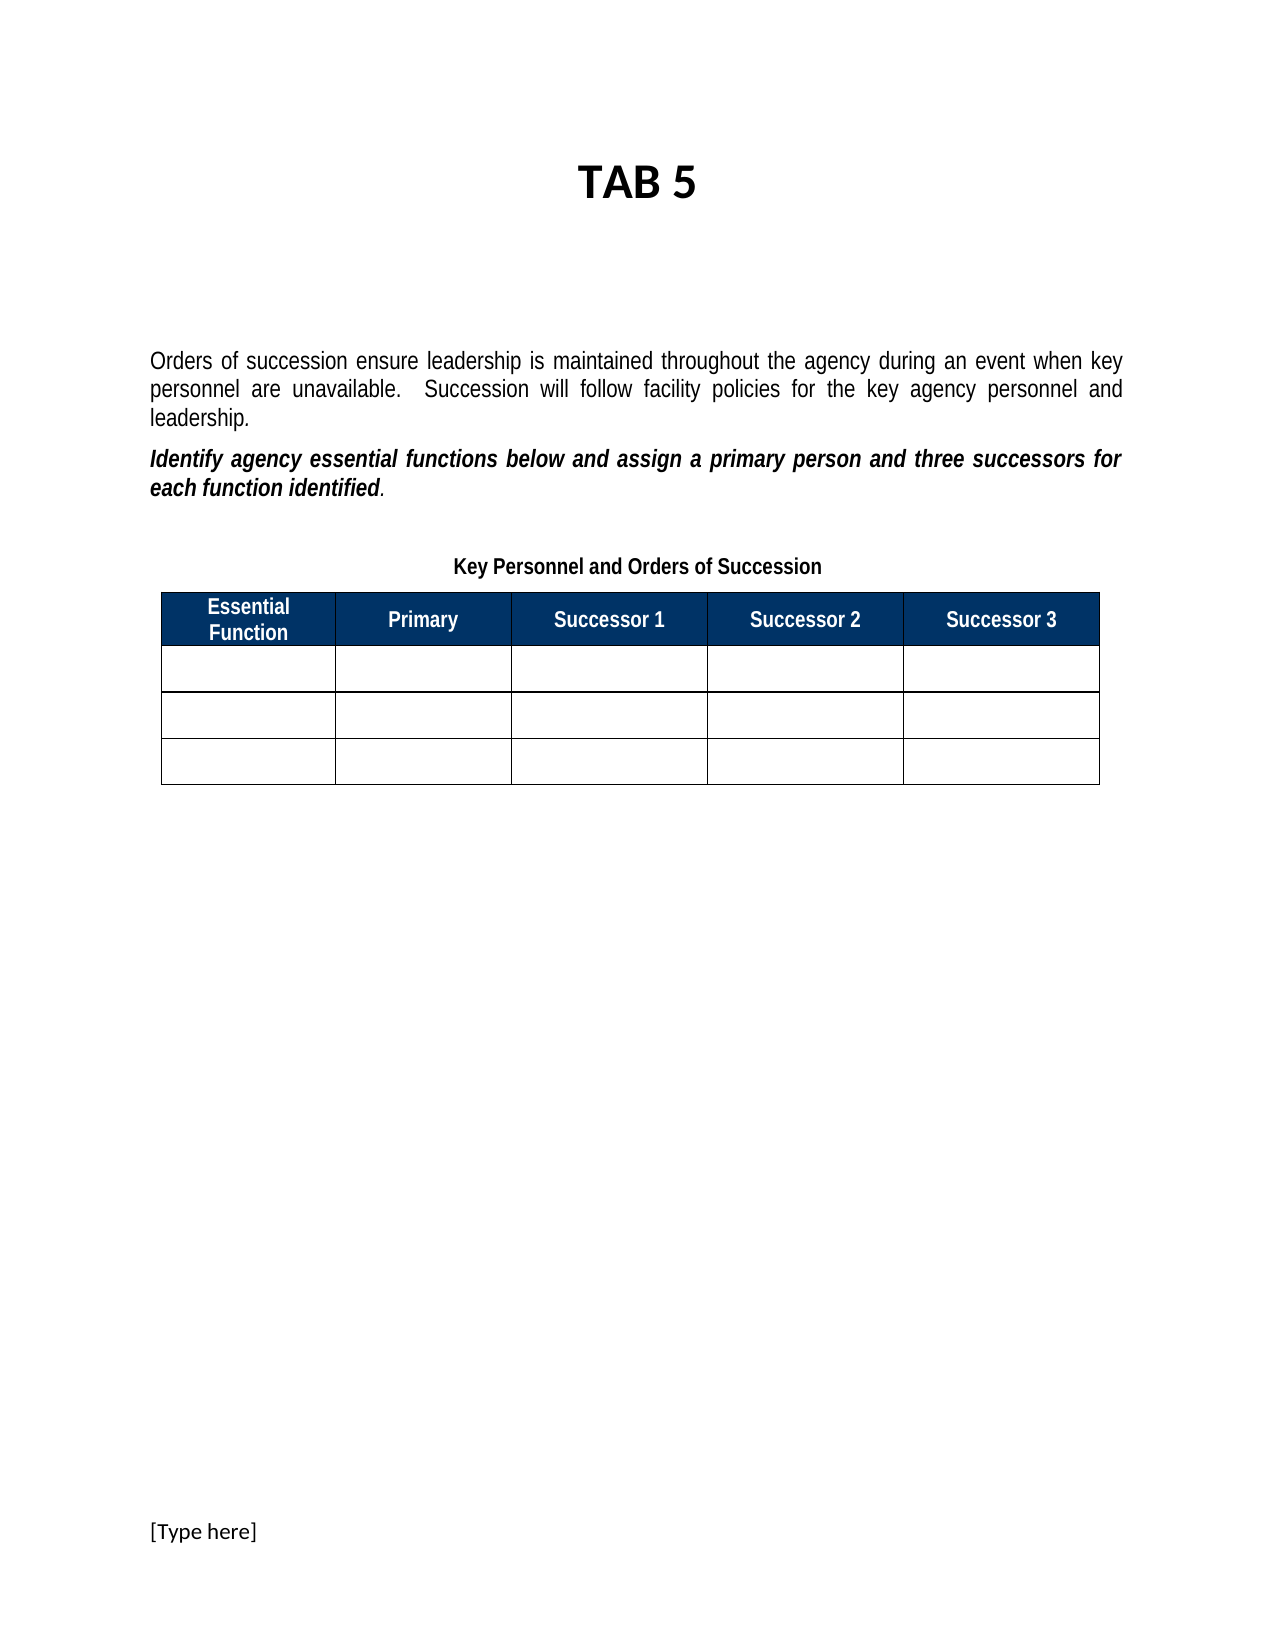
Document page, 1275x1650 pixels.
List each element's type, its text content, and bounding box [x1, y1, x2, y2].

table_cell [162, 646, 335, 691]
table_cell [708, 693, 903, 738]
table_cell [904, 693, 1099, 738]
table_cell [336, 739, 511, 784]
table_header Essential Function [162, 593, 335, 645]
table_cell [708, 739, 903, 784]
text Orders of succession ensure leadership is maintained throughout the agency during an event when key personnel are unavailable. Succession will follow facility policies for the key agency personnel and leadership. [150, 346, 1125, 432]
text Key Personnel and Orders of Succession [150, 526, 1125, 579]
table_header Successor 3 [904, 593, 1099, 645]
table_header Successor 2 [708, 593, 903, 645]
text TAB 5 [150, 150, 1125, 211]
table_cell [708, 646, 903, 691]
table_cell [512, 739, 707, 784]
table_header Successor 1 [512, 593, 707, 645]
table_cell [336, 693, 511, 738]
text Identify agency essential functions below and assign a primary person and three successors for each function identified. [150, 444, 1125, 501]
table_header Primary [336, 593, 511, 645]
table_cell [904, 646, 1099, 691]
table_cell [904, 739, 1099, 784]
table_cell [162, 739, 335, 784]
table_cell [162, 693, 335, 738]
table_cell [512, 693, 707, 738]
table_cell [512, 646, 707, 691]
table_cell [336, 646, 511, 691]
